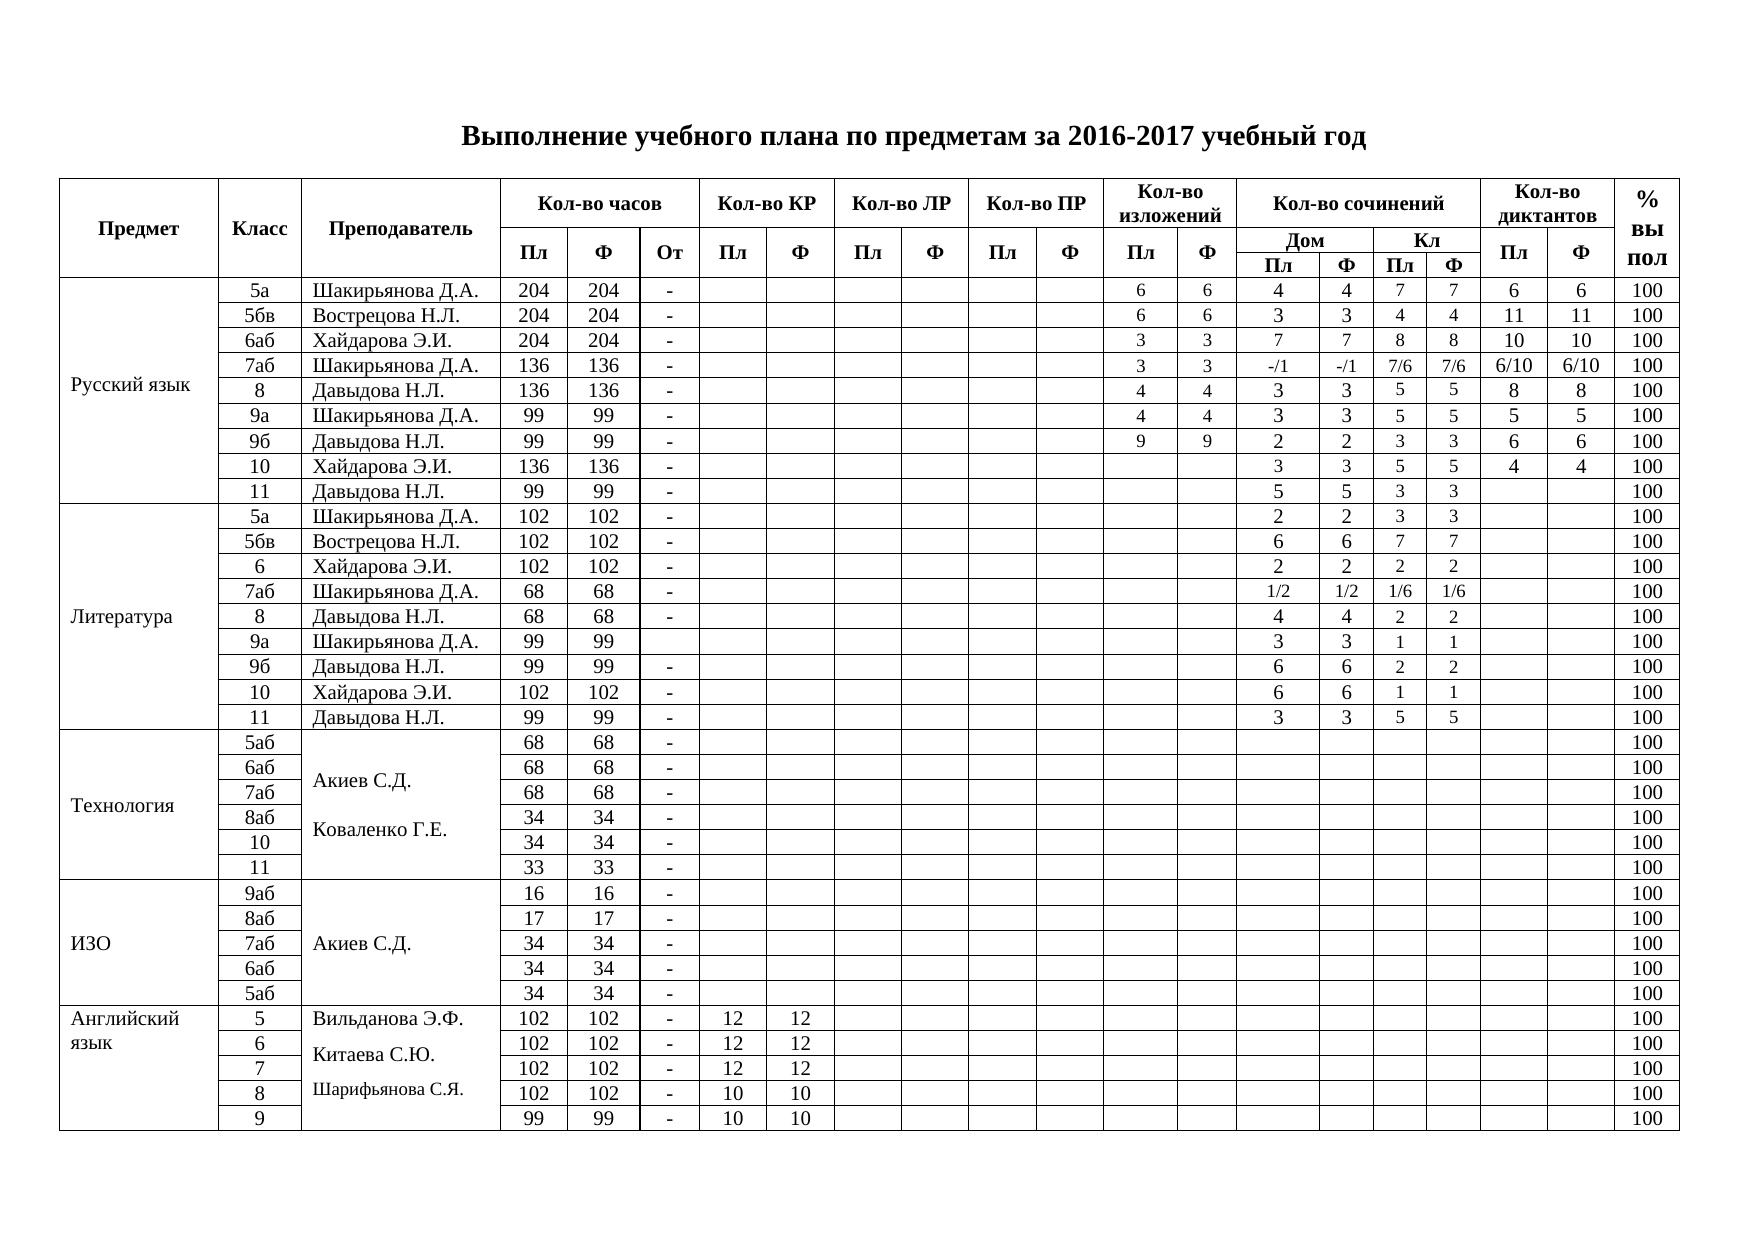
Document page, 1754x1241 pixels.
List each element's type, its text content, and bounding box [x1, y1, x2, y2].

table_cell [969, 278, 1036, 302]
table_cell - [641, 378, 699, 402]
table_cell 68 [501, 780, 567, 804]
table_cell [767, 404, 834, 427]
table_cell [1548, 755, 1614, 779]
table_cell [1374, 805, 1426, 829]
table_cell [1104, 1081, 1177, 1105]
table_cell Ф [1548, 228, 1614, 277]
table_cell [902, 454, 968, 478]
table_cell 8аб [219, 805, 301, 829]
table_cell 34 [568, 805, 639, 829]
table_cell [1548, 981, 1614, 1005]
table_cell - [641, 1081, 699, 1105]
table_cell 136 [501, 378, 567, 402]
table_cell 12 [767, 1031, 834, 1055]
table_cell [969, 429, 1036, 453]
table_cell [835, 378, 901, 402]
table_cell 100 [1615, 429, 1679, 453]
table_cell [767, 705, 834, 729]
table_cell 100 [1615, 680, 1679, 704]
table_cell 204 [501, 278, 567, 302]
table_cell [902, 278, 968, 302]
table_cell [767, 429, 834, 453]
table_cell [1178, 579, 1236, 603]
table_cell 100 [1615, 454, 1679, 478]
table_cell 68 [568, 579, 639, 603]
table_cell [1481, 579, 1547, 603]
table_cell [700, 629, 766, 653]
table_cell [1037, 730, 1103, 754]
table_cell [1037, 479, 1103, 503]
table_cell Пл [1104, 228, 1177, 277]
table_header Предмет [60, 179, 218, 277]
table_cell - [641, 1056, 699, 1080]
table_cell [1178, 529, 1236, 553]
table_cell [1481, 880, 1547, 904]
table_cell [1427, 1081, 1480, 1105]
table_cell 6 [1237, 529, 1319, 553]
table_cell 68 [501, 604, 567, 628]
table_cell [902, 479, 968, 503]
table_cell 7аб [219, 579, 301, 603]
table_cell [1548, 1006, 1614, 1030]
table_cell [835, 429, 901, 453]
table_cell [1320, 981, 1373, 1005]
table_cell [1104, 906, 1177, 929]
table_cell 33 [501, 855, 567, 879]
table_cell 7 [1374, 278, 1426, 302]
table_cell [902, 303, 968, 327]
table_cell [902, 353, 968, 377]
table_cell [1320, 1081, 1373, 1105]
table_cell [1037, 755, 1103, 779]
table_cell 12 [700, 1056, 766, 1080]
table_cell [902, 755, 968, 779]
table_cell 7/6 [1374, 353, 1426, 377]
table_cell [835, 554, 901, 578]
table_cell 5бв [219, 303, 301, 327]
table_cell Пл [501, 228, 567, 277]
table_cell Давыдова Н.Л. [302, 705, 500, 729]
table_cell [1548, 629, 1614, 653]
table_cell 10 [219, 454, 301, 478]
table_cell 34 [501, 805, 567, 829]
table_cell [1178, 780, 1236, 804]
table_cell [969, 328, 1036, 352]
table_cell [835, 705, 901, 729]
table_cell [767, 579, 834, 603]
table_cell 100 [1615, 730, 1679, 754]
table_cell [1104, 830, 1177, 854]
table_cell [902, 880, 968, 904]
table_cell [835, 529, 901, 553]
table_cell 5 [1374, 705, 1426, 729]
table_cell [700, 805, 766, 829]
table_cell 6 [1104, 303, 1177, 327]
table_cell Английский язык [60, 1006, 218, 1130]
table_cell [902, 655, 968, 678]
table_cell 7 [1320, 328, 1373, 352]
table_cell 4 [1178, 404, 1236, 427]
table_cell 16 [568, 880, 639, 904]
table_cell [1374, 755, 1426, 779]
table_cell [902, 404, 968, 427]
table_cell 68 [568, 755, 639, 779]
table_cell [1320, 755, 1373, 779]
table_cell [1237, 855, 1319, 879]
table_cell [902, 931, 968, 955]
table_cell [1037, 579, 1103, 603]
table_cell [1237, 906, 1319, 929]
table_cell 5 [1237, 479, 1319, 503]
table_cell 99 [568, 629, 639, 653]
table_cell 8 [219, 604, 301, 628]
table_cell [1320, 956, 1373, 980]
table_cell [700, 529, 766, 553]
table_cell [1320, 880, 1373, 904]
table_cell 1/6 [1374, 579, 1426, 603]
table_cell 4 [1374, 303, 1426, 327]
table_cell [1104, 805, 1177, 829]
table_cell [1237, 830, 1319, 854]
table_cell Шакирьянова Д.А. [302, 404, 500, 427]
table_cell 6 [1320, 655, 1373, 678]
table_cell Давыдова Н.Л. [302, 429, 500, 453]
table_cell [1104, 730, 1177, 754]
table_cell [969, 755, 1036, 779]
table_cell - [641, 278, 699, 302]
table_cell 100 [1615, 554, 1679, 578]
table_cell [1037, 353, 1103, 377]
table_cell 2 [1374, 604, 1426, 628]
table_cell [1104, 479, 1177, 503]
table_cell 2 [1320, 504, 1373, 528]
table_cell [969, 981, 1036, 1005]
table_cell 102 [501, 504, 567, 528]
table_cell 5 [1427, 404, 1480, 427]
table_cell [835, 604, 901, 628]
table_cell [1037, 1056, 1103, 1080]
table_cell 6аб [219, 956, 301, 980]
table_cell [1104, 1106, 1177, 1130]
table_cell 68 [501, 755, 567, 779]
table_cell 102 [501, 1031, 567, 1055]
table_header Кол-во диктантов [1481, 179, 1614, 227]
table_cell - [641, 830, 699, 854]
table_cell [1178, 730, 1236, 754]
table_cell [1374, 1056, 1426, 1080]
table_cell [1237, 981, 1319, 1005]
table_cell 3 [1237, 705, 1319, 729]
table_cell [700, 981, 766, 1005]
table_cell 5 [1427, 378, 1480, 402]
table_cell - [641, 880, 699, 904]
table_cell 7 [1427, 529, 1480, 553]
table_cell 7/6 [1427, 353, 1480, 377]
table_cell 100 [1615, 655, 1679, 678]
table_cell 3 [1178, 328, 1236, 352]
table_cell [700, 906, 766, 929]
table_cell 100 [1615, 604, 1679, 628]
table_cell [767, 956, 834, 980]
table_cell 34 [501, 830, 567, 854]
table_cell [1320, 855, 1373, 879]
table_cell [700, 705, 766, 729]
table_cell Пл [700, 228, 766, 277]
table_cell [902, 1081, 968, 1105]
table_cell 100 [1615, 504, 1679, 528]
table_cell 100 [1615, 1006, 1679, 1030]
table_cell [835, 504, 901, 528]
table_cell 204 [501, 303, 567, 327]
table_cell [700, 303, 766, 327]
table_cell [1374, 855, 1426, 879]
table_cell [767, 454, 834, 478]
table_cell 1/2 [1320, 579, 1373, 603]
table_cell [969, 730, 1036, 754]
table_cell Ф [568, 228, 639, 277]
table_cell [767, 303, 834, 327]
table_cell [1104, 956, 1177, 980]
table_cell 100 [1615, 830, 1679, 854]
table_cell [1104, 1056, 1177, 1080]
table_cell 100 [1615, 479, 1679, 503]
table_cell - [641, 554, 699, 578]
table_cell [1548, 1056, 1614, 1080]
table_cell [969, 554, 1036, 578]
table_cell 10 [219, 680, 301, 704]
table_cell -/1 [1320, 353, 1373, 377]
table_cell 136 [568, 378, 639, 402]
table_cell [1548, 1031, 1614, 1055]
table_cell [1178, 1006, 1236, 1030]
table_cell [1178, 554, 1236, 578]
table_cell 3 [1427, 479, 1480, 503]
table_cell 68 [568, 730, 639, 754]
table_cell 6 [1548, 278, 1614, 302]
table_cell [1481, 655, 1547, 678]
table_cell [1481, 805, 1547, 829]
table_cell 3 [1320, 404, 1373, 427]
table_cell [1237, 730, 1319, 754]
table_cell [969, 404, 1036, 427]
table_cell [1481, 906, 1547, 929]
table_cell [1481, 705, 1547, 729]
table_cell [1548, 604, 1614, 628]
table_cell [1481, 1056, 1547, 1080]
table_cell [700, 931, 766, 955]
table_cell [1104, 981, 1177, 1005]
table_cell 11 [1481, 303, 1547, 327]
table_cell [767, 880, 834, 904]
table_cell 6 [1237, 655, 1319, 678]
table_cell [902, 906, 968, 929]
table_cell Ф [1320, 253, 1373, 277]
table_cell 5аб [219, 730, 301, 754]
table_cell [1481, 504, 1547, 528]
table_cell [1481, 830, 1547, 854]
table_cell 99 [501, 629, 567, 653]
table_cell Пл [969, 228, 1036, 277]
table_cell [767, 830, 834, 854]
table_cell [1427, 805, 1480, 829]
table_cell [1427, 880, 1480, 904]
table_cell [835, 1081, 901, 1105]
table_cell [1037, 780, 1103, 804]
table_cell [1037, 378, 1103, 402]
table_cell [700, 755, 766, 779]
table_cell [1037, 404, 1103, 427]
table_cell Литература [60, 504, 218, 729]
table_cell - [641, 1031, 699, 1055]
table_cell [1481, 680, 1547, 704]
table_cell 100 [1615, 278, 1679, 302]
table_cell [1481, 956, 1547, 980]
table_cell 1/2 [1237, 579, 1319, 603]
table_cell 136 [568, 353, 639, 377]
table_cell [835, 479, 901, 503]
table_cell - [641, 906, 699, 929]
table_cell [767, 981, 834, 1005]
table_cell [700, 604, 766, 628]
table_cell 5 [1427, 454, 1480, 478]
table_cell [969, 880, 1036, 904]
table_cell 6 [1178, 303, 1236, 327]
table_cell [969, 705, 1036, 729]
table_cell [1374, 931, 1426, 955]
table_cell 4 [1104, 404, 1177, 427]
table_cell [1237, 805, 1319, 829]
table_cell 8 [1548, 378, 1614, 402]
table_cell 10 [219, 830, 301, 854]
table_cell [1178, 604, 1236, 628]
table_cell 6 [1548, 429, 1614, 453]
table_cell [835, 906, 901, 929]
table_cell [767, 378, 834, 402]
table_cell 7аб [219, 353, 301, 377]
table_cell Русский язык [60, 278, 218, 503]
table_cell [767, 805, 834, 829]
table_cell 4 [1427, 303, 1480, 327]
table_cell 100 [1615, 705, 1679, 729]
table_cell 34 [501, 931, 567, 955]
table_cell [969, 680, 1036, 704]
table_cell 10 [767, 1081, 834, 1105]
table_cell [902, 504, 968, 528]
table_cell 7аб [219, 780, 301, 804]
table_cell 2 [1237, 554, 1319, 578]
table_cell [1104, 780, 1177, 804]
table_cell [835, 931, 901, 955]
table_cell [902, 680, 968, 704]
table_cell [902, 705, 968, 729]
table_cell [1427, 730, 1480, 754]
table_cell [1320, 1031, 1373, 1055]
table_cell 100 [1615, 303, 1679, 327]
table_cell ИЗО [60, 880, 218, 1005]
table_cell 2 [1320, 429, 1373, 453]
table_cell 12 [767, 1006, 834, 1030]
table_cell Давыдова Н.Л. [302, 655, 500, 678]
table_cell Пл [835, 228, 901, 277]
table_cell [767, 504, 834, 528]
table_cell [700, 655, 766, 678]
table_cell [1104, 680, 1177, 704]
table_cell [1104, 554, 1177, 578]
table_cell 100 [1615, 780, 1679, 804]
table_cell [835, 1006, 901, 1030]
table_cell [1178, 880, 1236, 904]
table_cell [1104, 705, 1177, 729]
table_cell - [641, 956, 699, 980]
table_cell [835, 629, 901, 653]
table_cell 100 [1615, 981, 1679, 1005]
table_cell 1 [1374, 680, 1426, 704]
table_cell 34 [501, 981, 567, 1005]
table_cell [700, 855, 766, 879]
table_cell [1037, 604, 1103, 628]
table_cell [969, 1106, 1036, 1130]
table_cell 6 [1320, 529, 1373, 553]
table_cell Акиев С.Д. [302, 880, 500, 1005]
table_cell 3 [1178, 353, 1236, 377]
table_cell 99 [568, 705, 639, 729]
table_cell [1037, 1031, 1103, 1055]
table_cell Шакирьянова Д.А. [302, 504, 500, 528]
table_cell - [641, 328, 699, 352]
table_cell [835, 730, 901, 754]
table_cell - [641, 981, 699, 1005]
table_cell 5а [219, 278, 301, 302]
table_cell - [641, 780, 699, 804]
table_cell 102 [568, 1031, 639, 1055]
table_cell [835, 328, 901, 352]
table_header Преподаватель [302, 179, 500, 277]
table_cell Давыдова Н.Л. [302, 378, 500, 402]
table_cell 102 [568, 504, 639, 528]
table_cell [1104, 855, 1177, 879]
table_cell 3 [1237, 378, 1319, 402]
table_cell Шакирьянова Д.А. [302, 579, 500, 603]
table_cell [1037, 1106, 1103, 1130]
table_cell 100 [1615, 1056, 1679, 1080]
table_cell Хайдарова Э.И. [302, 328, 500, 352]
table_cell [1481, 1106, 1547, 1130]
table_cell [1427, 780, 1480, 804]
table_cell [969, 504, 1036, 528]
table_header Кол-во изложений [1104, 179, 1236, 227]
table_cell [835, 1031, 901, 1055]
table_header Кол-во КР [700, 179, 834, 227]
table_cell 100 [1615, 579, 1679, 603]
table_cell [1481, 529, 1547, 553]
table_cell 4 [1320, 278, 1373, 302]
table_cell 8 [1374, 328, 1426, 352]
table_cell [1178, 906, 1236, 929]
table_cell От [641, 228, 699, 277]
table_cell [1037, 805, 1103, 829]
table_cell [1374, 906, 1426, 929]
table_cell [767, 780, 834, 804]
table_cell [1104, 931, 1177, 955]
table_cell 102 [501, 1056, 567, 1080]
table_cell - [641, 1006, 699, 1030]
table_cell [767, 655, 834, 678]
table_cell 100 [1615, 404, 1679, 427]
table_cell [700, 328, 766, 352]
table_cell - [641, 755, 699, 779]
table_cell Кл [1374, 228, 1480, 252]
table_cell [1178, 1081, 1236, 1105]
table_cell [1481, 730, 1547, 754]
table_cell [1104, 1031, 1177, 1055]
table_cell 100 [1615, 805, 1679, 829]
table_cell [1548, 529, 1614, 553]
table_cell [969, 629, 1036, 653]
table_cell [1548, 805, 1614, 829]
table_cell 3 [1427, 429, 1480, 453]
table_cell 102 [568, 1081, 639, 1105]
table_cell 3 [1427, 504, 1480, 528]
table_cell [1037, 629, 1103, 653]
table_cell 99 [501, 1106, 567, 1130]
table_cell 5 [1374, 454, 1426, 478]
table_cell [835, 830, 901, 854]
table_cell 99 [568, 1106, 639, 1130]
table_cell [767, 353, 834, 377]
table_cell 2 [1237, 429, 1319, 453]
table_cell - [641, 303, 699, 327]
table_cell Пл [1481, 228, 1547, 277]
table_cell 6/10 [1548, 353, 1614, 377]
table_cell [1104, 655, 1177, 678]
table_cell [835, 353, 901, 377]
table_cell [1104, 504, 1177, 528]
table_cell 11 [1548, 303, 1614, 327]
table_cell [1548, 554, 1614, 578]
table_cell 102 [568, 554, 639, 578]
table_cell 4 [1237, 604, 1319, 628]
table_cell [1548, 680, 1614, 704]
table_cell 102 [568, 529, 639, 553]
table_cell 136 [501, 353, 567, 377]
table_cell 7 [1374, 529, 1426, 553]
table_cell [1320, 1056, 1373, 1080]
table_cell [902, 328, 968, 352]
table_cell [902, 378, 968, 402]
table_cell [902, 1006, 968, 1030]
table_cell 100 [1615, 1106, 1679, 1130]
table_cell [1481, 1081, 1547, 1105]
table_cell [1037, 906, 1103, 929]
table_cell [1320, 780, 1373, 804]
table_cell - [641, 604, 699, 628]
table_cell 34 [568, 830, 639, 854]
table_cell [902, 429, 968, 453]
table_cell [1104, 880, 1177, 904]
table_cell [969, 1056, 1036, 1080]
table_cell 1 [1427, 629, 1480, 653]
table_cell 7 [1427, 278, 1480, 302]
table_cell -/1 [1237, 353, 1319, 377]
table_cell Хайдарова Э.И. [302, 454, 500, 478]
table_cell Вильданова Э.Ф. Китаева С.Ю. Шарифьянова С.Я. [302, 1006, 500, 1130]
table_cell [1037, 880, 1103, 904]
table_cell [1548, 730, 1614, 754]
table_cell [1427, 1056, 1480, 1080]
table_cell Ф [1427, 253, 1480, 277]
table_cell [1374, 730, 1426, 754]
table_cell 10 [1548, 328, 1614, 352]
table_cell 4 [1237, 278, 1319, 302]
table_cell 5а [219, 504, 301, 528]
table_cell [835, 1056, 901, 1080]
table_cell [1237, 1081, 1319, 1105]
table_cell [1037, 705, 1103, 729]
table_cell - [641, 730, 699, 754]
table_cell [835, 655, 901, 678]
table_header Кол-во часов [501, 179, 699, 227]
table_cell [1320, 931, 1373, 955]
table_cell [1037, 429, 1103, 453]
table_cell - [641, 1106, 699, 1130]
table_cell [1104, 529, 1177, 553]
table_header Кол-во ЛР [835, 179, 968, 227]
table_cell Ф [1178, 228, 1236, 277]
table_cell [1481, 1006, 1547, 1030]
table_cell [700, 404, 766, 427]
table_cell [767, 906, 834, 929]
table_header Кол-во сочинений [1237, 179, 1480, 227]
table_cell [902, 730, 968, 754]
table_cell [1237, 1031, 1319, 1055]
table_cell Дом [1237, 228, 1373, 252]
table_cell 9 [1104, 429, 1177, 453]
table_cell 99 [568, 655, 639, 678]
table_cell Пл [1237, 253, 1319, 277]
table_cell [1037, 554, 1103, 578]
table_cell [969, 1006, 1036, 1030]
table_cell 100 [1615, 855, 1679, 879]
table_cell 2 [1427, 604, 1480, 628]
table_header Класс [219, 179, 301, 277]
table_cell 6/10 [1481, 353, 1547, 377]
table_cell [1481, 855, 1547, 879]
table_cell [1481, 629, 1547, 653]
table_cell Шакирьянова Д.А. [302, 629, 500, 653]
table_cell [1037, 830, 1103, 854]
table_cell [1548, 956, 1614, 980]
table_cell Технология [60, 730, 218, 879]
table_cell - [641, 655, 699, 678]
table_cell 100 [1615, 1081, 1679, 1105]
table_cell Вострецова Н.Л. [302, 529, 500, 553]
table_cell [1104, 629, 1177, 653]
table_cell 8 [219, 1081, 301, 1105]
table_cell [902, 554, 968, 578]
table_cell - [641, 454, 699, 478]
table_cell [902, 805, 968, 829]
table_cell [1178, 479, 1236, 503]
table_cell 1 [1427, 680, 1480, 704]
table_cell [969, 830, 1036, 854]
table_cell 5 [1374, 378, 1426, 402]
table_cell [700, 429, 766, 453]
table_cell [1427, 956, 1480, 980]
table_cell [1374, 981, 1426, 1005]
table_cell 11 [219, 855, 301, 879]
table_cell [835, 956, 901, 980]
table_cell 5 [219, 1006, 301, 1030]
table_cell [1427, 1106, 1480, 1130]
table_cell [1427, 830, 1480, 854]
table_cell [1037, 328, 1103, 352]
table_cell [1237, 931, 1319, 955]
table_cell [1320, 730, 1373, 754]
table_cell 7 [1237, 328, 1319, 352]
table_cell Ф [902, 228, 968, 277]
table_cell - [641, 579, 699, 603]
table_cell [1104, 604, 1177, 628]
table_cell - [641, 479, 699, 503]
table_cell [835, 303, 901, 327]
table_cell 204 [501, 328, 567, 352]
table_cell [1037, 278, 1103, 302]
table_cell [835, 680, 901, 704]
table_cell [1481, 554, 1547, 578]
table_cell [969, 604, 1036, 628]
table_cell 8 [1481, 378, 1547, 402]
table_cell 3 [1237, 404, 1319, 427]
table_cell [969, 805, 1036, 829]
table_cell 99 [501, 705, 567, 729]
table_cell 12 [700, 1031, 766, 1055]
table_cell - [641, 404, 699, 427]
table_cell - [641, 680, 699, 704]
table_cell [700, 504, 766, 528]
table_cell [1037, 1006, 1103, 1030]
table_cell - [641, 855, 699, 879]
table_cell [969, 1031, 1036, 1055]
table_cell 5 [1427, 705, 1480, 729]
table_cell [1037, 680, 1103, 704]
table_cell 2 [1237, 504, 1319, 528]
table_cell 100 [1615, 1031, 1679, 1055]
table_cell [767, 931, 834, 955]
table_cell [902, 1031, 968, 1055]
table_cell 10 [700, 1106, 766, 1130]
table_cell [1178, 931, 1236, 955]
table_cell 136 [501, 454, 567, 478]
table_cell [700, 454, 766, 478]
table_cell 6 [1104, 278, 1177, 302]
table_cell [1427, 931, 1480, 955]
table_cell [700, 730, 766, 754]
table_cell [1104, 755, 1177, 779]
table_cell [1374, 956, 1426, 980]
table_cell [700, 956, 766, 980]
table_cell [969, 378, 1036, 402]
table_cell [835, 278, 901, 302]
table_cell [1178, 629, 1236, 653]
table_cell Давыдова Н.Л. [302, 604, 500, 628]
table_cell [1548, 705, 1614, 729]
table_cell 8аб [219, 906, 301, 929]
table_cell [1320, 805, 1373, 829]
table_cell 2 [1427, 655, 1480, 678]
table_cell 10 [700, 1081, 766, 1105]
table_cell [1178, 805, 1236, 829]
table_cell [1104, 1006, 1177, 1030]
table_cell [700, 780, 766, 804]
table_cell - [641, 504, 699, 528]
table_cell 6 [1178, 278, 1236, 302]
table_cell [1320, 1106, 1373, 1130]
table_cell [969, 780, 1036, 804]
table_cell 68 [568, 604, 639, 628]
table_cell [767, 604, 834, 628]
table_cell [835, 981, 901, 1005]
table_cell 4 [1320, 604, 1373, 628]
table_cell [1548, 780, 1614, 804]
table_cell [835, 404, 901, 427]
table_cell 10 [1481, 328, 1547, 352]
table_cell 6 [219, 554, 301, 578]
table_cell [1548, 906, 1614, 929]
table_cell [969, 931, 1036, 955]
table_cell 100 [1615, 906, 1679, 929]
table_cell [1481, 604, 1547, 628]
table_cell [1481, 1031, 1547, 1055]
table_cell [1037, 956, 1103, 980]
table_cell 5бв [219, 529, 301, 553]
table_cell 9а [219, 404, 301, 427]
table_cell [700, 579, 766, 603]
table_cell [902, 780, 968, 804]
table_cell [1178, 755, 1236, 779]
table_cell [767, 730, 834, 754]
table_cell 4 [1548, 454, 1614, 478]
table_cell 6 [219, 1031, 301, 1055]
table_cell 34 [501, 956, 567, 980]
table_cell Хайдарова Э.И. [302, 680, 500, 704]
table_cell [902, 830, 968, 854]
table_cell [902, 579, 968, 603]
table_cell 34 [568, 981, 639, 1005]
table_cell [1037, 931, 1103, 955]
table_cell [902, 529, 968, 553]
table_cell [1427, 981, 1480, 1005]
text Выполнение учебного плана по предметам за 2016-2017 учебный год [59, 118, 1695, 152]
table_cell [1237, 1006, 1319, 1030]
table_cell 12 [767, 1056, 834, 1080]
table_cell [1178, 1031, 1236, 1055]
table_cell 100 [1615, 629, 1679, 653]
table_cell 100 [1615, 755, 1679, 779]
table_cell - [641, 353, 699, 377]
table_cell 17 [501, 906, 567, 929]
table_cell 3 [1374, 504, 1426, 528]
table_cell [1427, 1031, 1480, 1055]
table_cell 99 [568, 479, 639, 503]
table_cell [969, 655, 1036, 678]
table_header % выпол [1615, 179, 1679, 277]
table_cell 3 [1320, 303, 1373, 327]
table_cell [1427, 1006, 1480, 1030]
table_cell [1548, 479, 1614, 503]
table_cell [1427, 855, 1480, 879]
table_cell 6 [1481, 429, 1547, 453]
table_cell [1237, 755, 1319, 779]
table_cell 5 [1320, 479, 1373, 503]
table_cell 8 [219, 378, 301, 402]
table_cell 99 [568, 429, 639, 453]
table_cell [700, 378, 766, 402]
table_cell [835, 454, 901, 478]
table_cell [767, 529, 834, 553]
table_cell [969, 529, 1036, 553]
table_cell [1037, 981, 1103, 1005]
table_cell 6аб [219, 755, 301, 779]
table_cell [1427, 755, 1480, 779]
table_cell [835, 855, 901, 879]
table_cell [1037, 303, 1103, 327]
table_cell [767, 629, 834, 653]
table_cell [1548, 855, 1614, 879]
table_cell 3 [1374, 429, 1426, 453]
table_cell 99 [501, 479, 567, 503]
table_cell 9 [219, 1106, 301, 1130]
table_cell [902, 956, 968, 980]
table_cell [1104, 579, 1177, 603]
table_cell [1178, 1106, 1236, 1130]
table_cell [1481, 931, 1547, 955]
table_cell [1178, 956, 1236, 980]
table_cell 102 [501, 554, 567, 578]
table_cell [767, 554, 834, 578]
table_cell [1037, 1081, 1103, 1105]
table_cell [1178, 1056, 1236, 1080]
table_cell 68 [568, 780, 639, 804]
table_cell [902, 981, 968, 1005]
table_cell 102 [568, 680, 639, 704]
table_cell 68 [501, 730, 567, 754]
table_cell 102 [568, 1056, 639, 1080]
table_cell - [641, 429, 699, 453]
table_cell 2 [1374, 554, 1426, 578]
table_cell [1037, 855, 1103, 879]
table_cell [835, 880, 901, 904]
table_cell [969, 1081, 1036, 1105]
table_cell [1237, 780, 1319, 804]
table_cell [641, 629, 699, 653]
table_cell 100 [1615, 529, 1679, 553]
table_cell [902, 1056, 968, 1080]
table_cell [835, 1106, 901, 1130]
table_cell 2 [1374, 655, 1426, 678]
table_cell [1481, 479, 1547, 503]
table_cell [767, 328, 834, 352]
table_cell 9 [1178, 429, 1236, 453]
table_cell 3 [1237, 629, 1319, 653]
table_cell 6 [1320, 680, 1373, 704]
table_cell [1374, 1031, 1426, 1055]
table_cell 100 [1615, 378, 1679, 402]
table_cell 3 [1320, 705, 1373, 729]
table_cell [1374, 1106, 1426, 1130]
table_cell Шакирьянова Д.А. [302, 353, 500, 377]
table_cell [1320, 1006, 1373, 1030]
table_cell 100 [1615, 353, 1679, 377]
table_cell [969, 303, 1036, 327]
table_cell 33 [568, 855, 639, 879]
table_cell [969, 479, 1036, 503]
table_cell 100 [1615, 880, 1679, 904]
table_cell [1237, 956, 1319, 980]
table_cell [1320, 906, 1373, 929]
table_cell Хайдарова Э.И. [302, 554, 500, 578]
table_cell [1481, 780, 1547, 804]
table_header Кол-во ПР [969, 179, 1103, 227]
table_cell [1037, 655, 1103, 678]
table_cell 99 [501, 429, 567, 453]
table_cell Ф [767, 228, 834, 277]
table_cell 16 [501, 880, 567, 904]
table_cell [1237, 880, 1319, 904]
table_cell - [641, 705, 699, 729]
table_cell 102 [501, 529, 567, 553]
table_cell 6аб [219, 328, 301, 352]
table_cell 34 [568, 956, 639, 980]
table_cell 100 [1615, 328, 1679, 352]
table_cell [1548, 579, 1614, 603]
table_cell 8 [1427, 328, 1480, 352]
table_cell [1237, 1106, 1319, 1130]
table_cell 9б [219, 655, 301, 678]
table_cell 12 [700, 1006, 766, 1030]
table_cell [902, 629, 968, 653]
table_cell 102 [501, 1081, 567, 1105]
table_cell [902, 604, 968, 628]
table_cell [1178, 680, 1236, 704]
table_cell 2 [1320, 554, 1373, 578]
table_cell [1320, 830, 1373, 854]
table_cell 10 [767, 1106, 834, 1130]
table_cell - [641, 931, 699, 955]
table_cell [1374, 880, 1426, 904]
table_cell [969, 579, 1036, 603]
table_cell Ф [1037, 228, 1103, 277]
table_cell 3 [1320, 629, 1373, 653]
table_cell [835, 805, 901, 829]
table_cell 3 [1104, 353, 1177, 377]
table_cell 3 [1237, 303, 1319, 327]
table_cell 100 [1615, 956, 1679, 980]
table_cell Шакирьянова Д.А. [302, 278, 500, 302]
table_cell 7 [219, 1056, 301, 1080]
table_cell 100 [1615, 931, 1679, 955]
table_cell [1548, 655, 1614, 678]
table_cell [902, 1106, 968, 1130]
table_cell [1548, 1106, 1614, 1130]
table_cell [767, 479, 834, 503]
table_cell [969, 855, 1036, 879]
table_cell 99 [501, 655, 567, 678]
table_cell 204 [568, 303, 639, 327]
table_cell [1037, 529, 1103, 553]
table_cell 34 [568, 931, 639, 955]
table_cell [1374, 830, 1426, 854]
table_cell 204 [568, 328, 639, 352]
table_cell [1374, 780, 1426, 804]
table_cell [700, 830, 766, 854]
table_cell [767, 855, 834, 879]
table_cell [1037, 504, 1103, 528]
table_cell [1374, 1081, 1426, 1105]
table_cell - [641, 529, 699, 553]
table_cell 102 [501, 680, 567, 704]
table_cell [969, 353, 1036, 377]
table_cell [700, 353, 766, 377]
table_cell - [641, 805, 699, 829]
table_cell 3 [1320, 378, 1373, 402]
table_cell 17 [568, 906, 639, 929]
table_cell [1178, 981, 1236, 1005]
table_cell [969, 454, 1036, 478]
table_cell [700, 479, 766, 503]
table_cell [835, 780, 901, 804]
table_cell 7аб [219, 931, 301, 955]
table_cell [835, 579, 901, 603]
table_cell 102 [568, 1006, 639, 1030]
table_cell [1104, 454, 1177, 478]
table_cell 5аб [219, 981, 301, 1005]
table_cell 102 [501, 1006, 567, 1030]
table_cell 99 [501, 404, 567, 427]
table_cell 1 [1374, 629, 1426, 653]
table_cell 2 [1427, 554, 1480, 578]
table_cell 9б [219, 429, 301, 453]
table_cell 68 [501, 579, 567, 603]
table_cell [1178, 705, 1236, 729]
table_cell 5 [1548, 404, 1614, 427]
table_cell [1481, 981, 1547, 1005]
table_cell [700, 880, 766, 904]
table_cell [1548, 504, 1614, 528]
table_cell [1374, 1006, 1426, 1030]
table_cell [1237, 1056, 1319, 1080]
table_cell 1/6 [1427, 579, 1480, 603]
table_cell 4 [1481, 454, 1547, 478]
table_cell 3 [1320, 454, 1373, 478]
table_cell [902, 855, 968, 879]
table_cell [1548, 1081, 1614, 1105]
table_cell 204 [568, 278, 639, 302]
table_cell [700, 278, 766, 302]
table_cell 3 [1237, 454, 1319, 478]
table_cell 9а [219, 629, 301, 653]
table_cell [1178, 504, 1236, 528]
table_cell 4 [1178, 378, 1236, 402]
table_cell [1178, 830, 1236, 854]
table_cell [1548, 880, 1614, 904]
table_cell 9аб [219, 880, 301, 904]
table_cell 6 [1237, 680, 1319, 704]
table_cell 136 [568, 454, 639, 478]
table_cell 3 [1374, 479, 1426, 503]
table_cell 6 [1481, 278, 1547, 302]
table_cell [969, 956, 1036, 980]
table_cell 5 [1481, 404, 1547, 427]
table_cell [1548, 931, 1614, 955]
table_cell [700, 554, 766, 578]
table_cell 99 [568, 404, 639, 427]
table_cell [1481, 755, 1547, 779]
table_cell [1178, 454, 1236, 478]
table_cell 5 [1374, 404, 1426, 427]
table_cell [767, 278, 834, 302]
table_cell Вострецова Н.Л. [302, 303, 500, 327]
table_cell [767, 755, 834, 779]
table_cell 4 [1104, 378, 1177, 402]
table_cell [700, 680, 766, 704]
table_cell Давыдова Н.Л. [302, 479, 500, 503]
table_cell 11 [219, 479, 301, 503]
table_cell [1037, 454, 1103, 478]
table_cell Акиев С.Д. Коваленко Г.Е. [302, 730, 500, 879]
table_cell [1427, 906, 1480, 929]
table_cell [835, 755, 901, 779]
table_cell 11 [219, 705, 301, 729]
table_cell [1178, 655, 1236, 678]
table_cell [767, 680, 834, 704]
table_cell [969, 906, 1036, 929]
table_cell [1548, 830, 1614, 854]
table_cell 3 [1104, 328, 1177, 352]
table_cell Пл [1374, 253, 1426, 277]
table_cell [1178, 855, 1236, 879]
